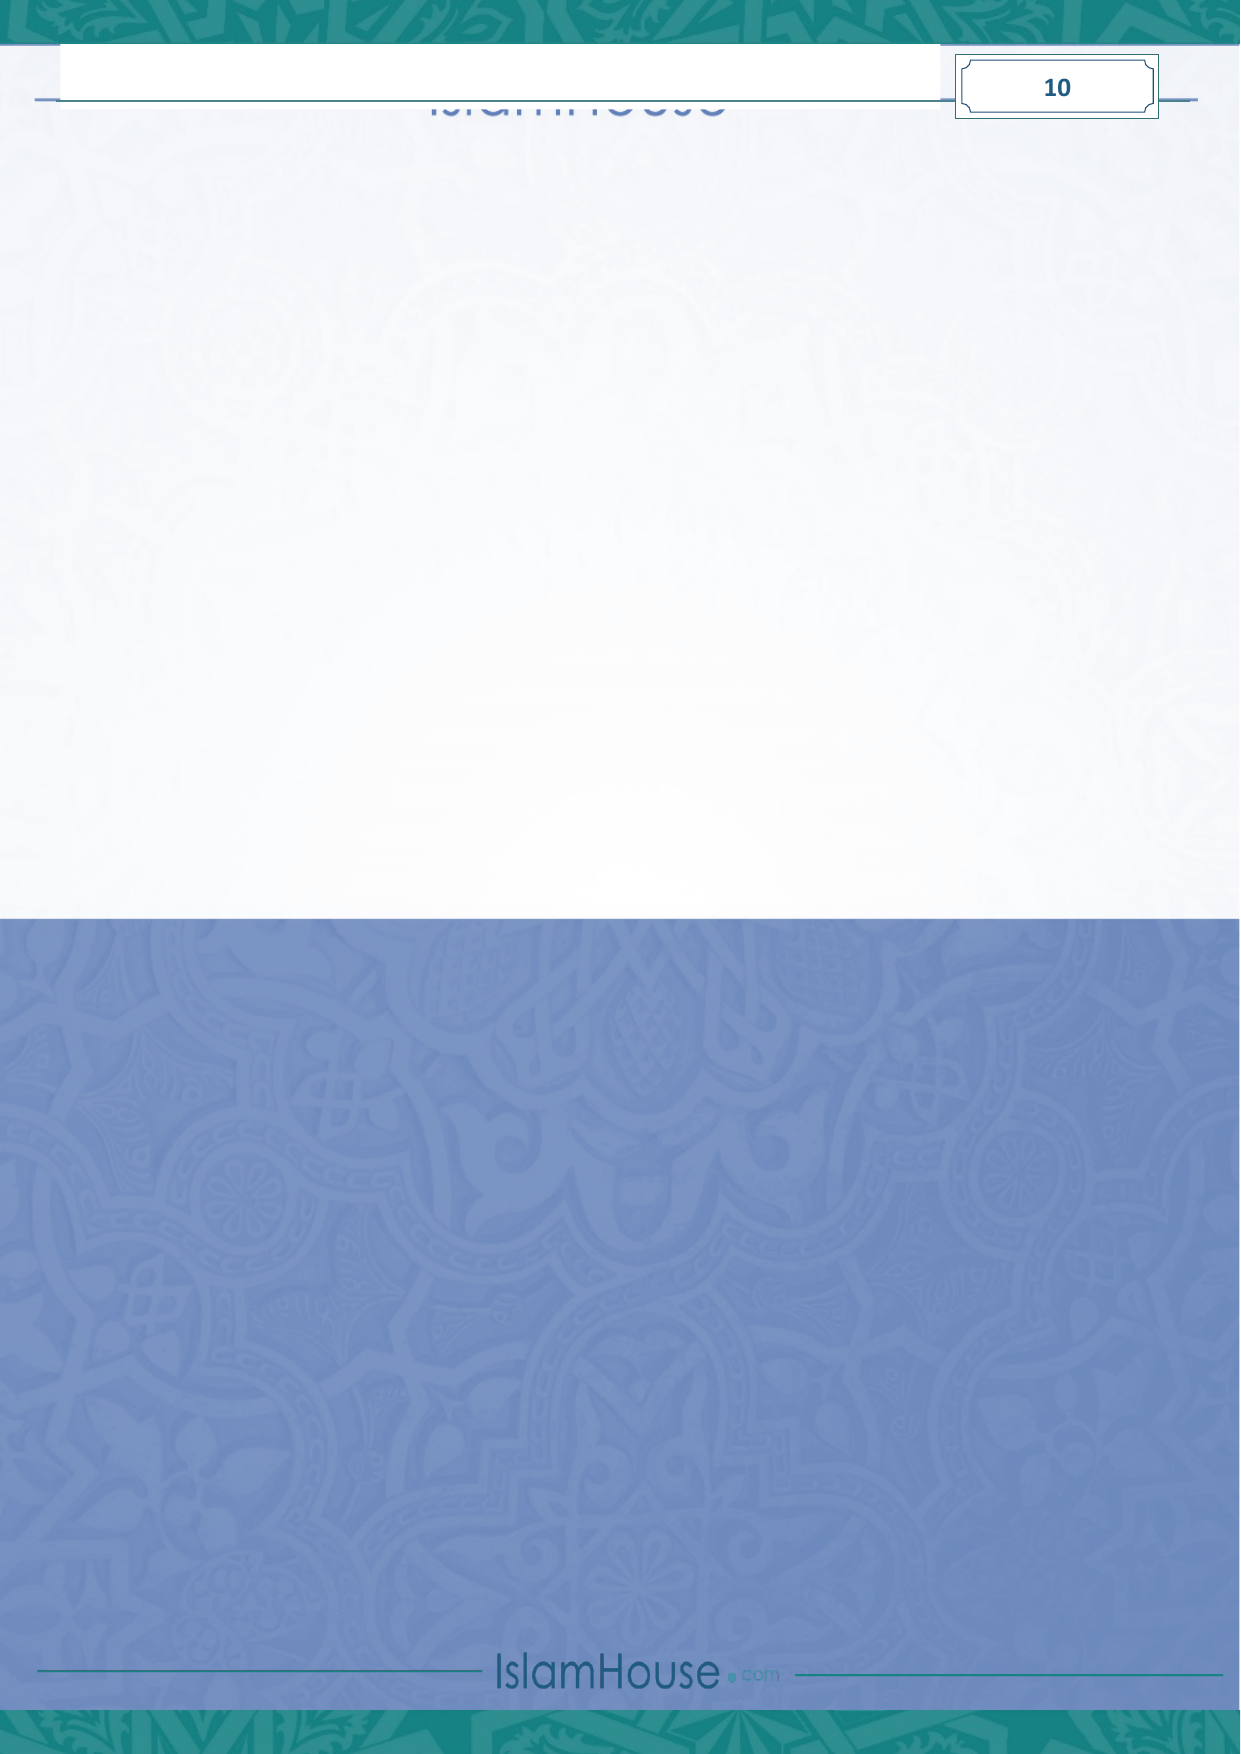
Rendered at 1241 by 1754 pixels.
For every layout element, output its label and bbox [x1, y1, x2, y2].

picture [0, 0, 1240, 44]
picture [487, 1646, 1224, 1698]
picture [0, 1710, 1241, 1754]
picture [28, 1645, 483, 1692]
